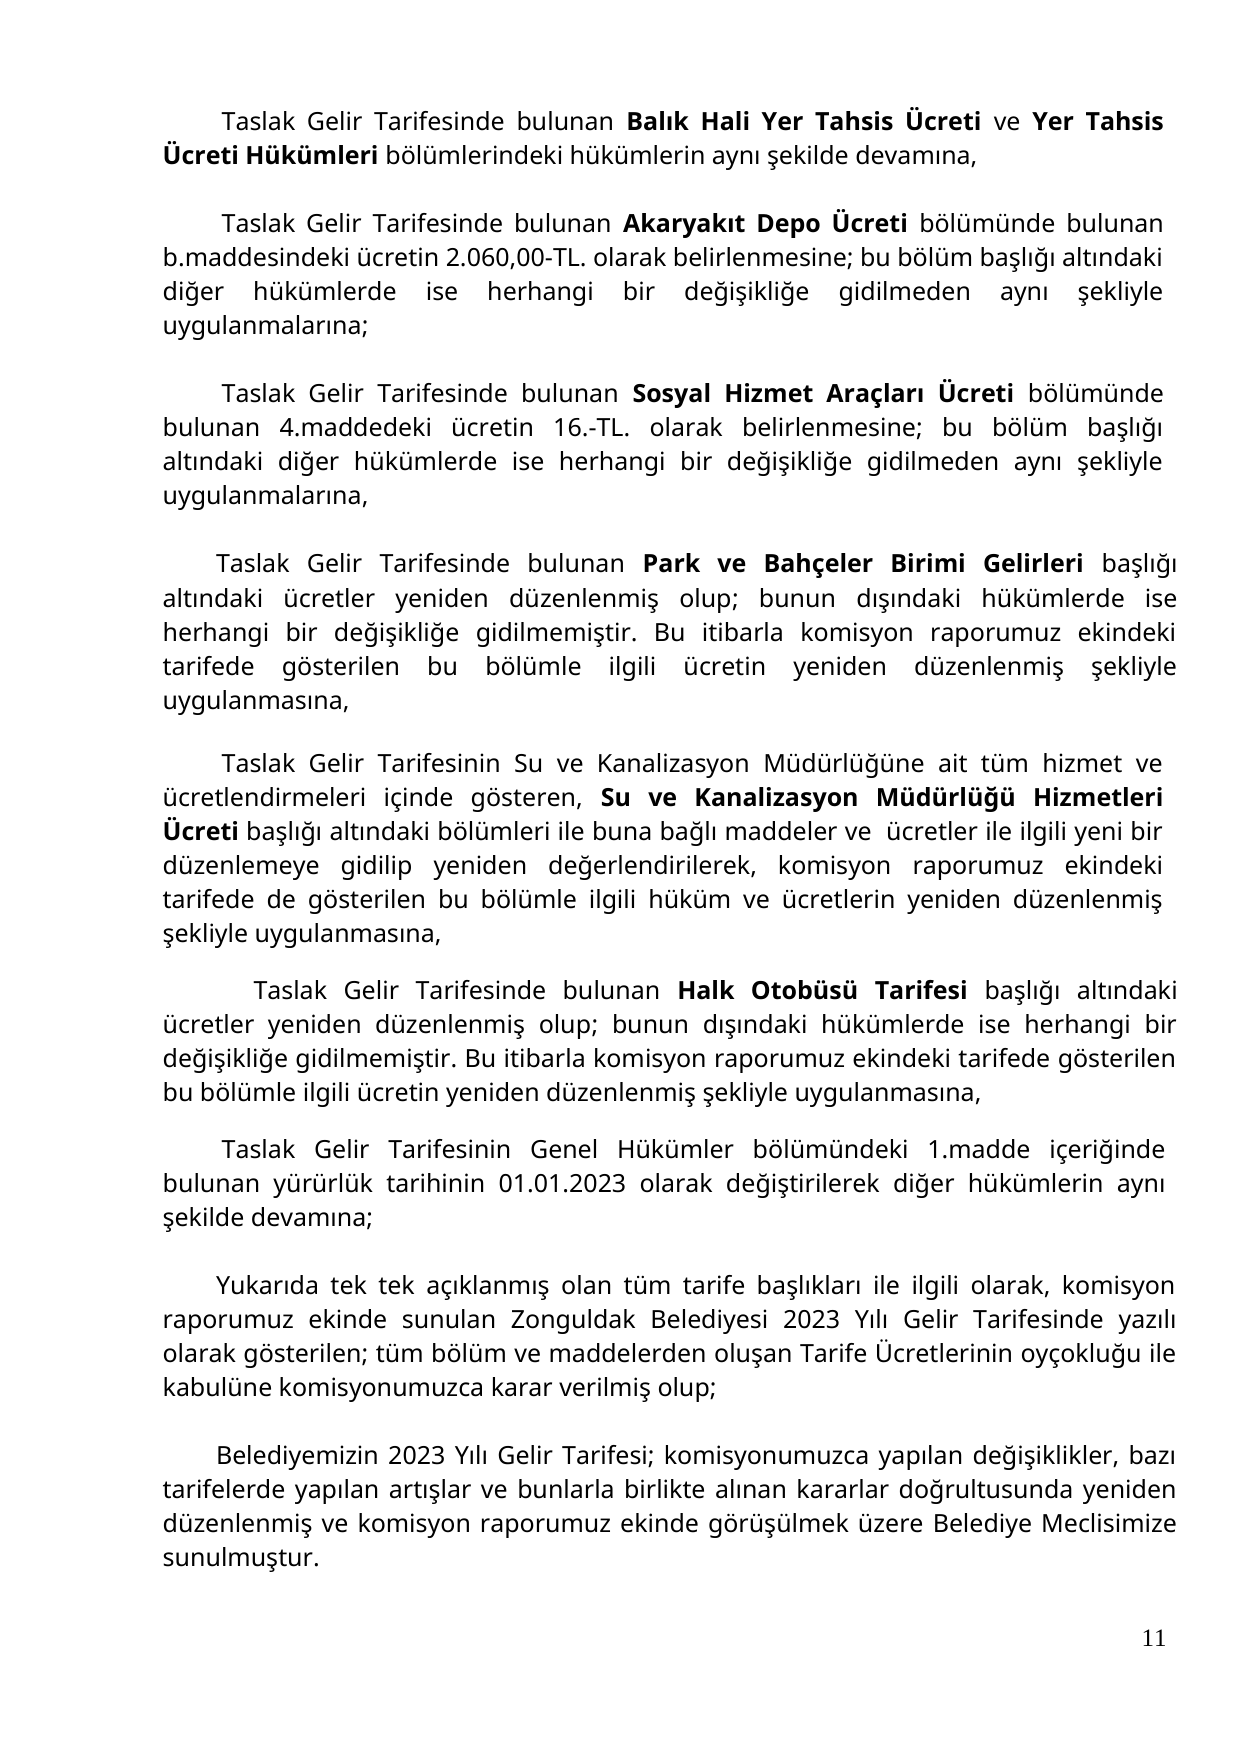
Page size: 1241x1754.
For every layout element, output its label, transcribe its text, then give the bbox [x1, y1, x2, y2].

text Belediyemizin 2023 Yılı Gelir Tarifesi; komisyonumuzca yapılan değişiklikler, bazı tarifelerde yapılan artışlar ve bunlarla birlikte alınan kararlar doğrultusunda yeniden düzenlenmiş ve komisyon raporumuz ekinde görüşülmek üzere Belediye Meclisimize sunulmuştur. [162, 1438, 1178, 1574]
text Taslak Gelir Tarifesinde bulunan Halk Otobüsü Tarifesi başlığı altındaki ücretler yeniden düzenlenmiş olup; bunun dışındaki hükümlerde ise herhangi bir değişikliğe gidilmemiştir. Bu itibarla komisyon raporumuz ekindeki tarifede gösterilen bu bölümle ilgili ücretin yeniden düzenlenmiş şekliyle uygulanmasına, [162, 972, 1178, 1108]
text Taslak Gelir Tarifesinde bulunan Akaryakıt Depo Ücreti bölümünde bulunan b.maddesindeki ücretin 2.060,00-TL. olarak belirlenmesine; bu bölüm başlığı altındaki diğer hükümlerde ise herhangi bir değişikliğe gidilmeden aynı şekliyle uygulanmalarına; [162, 206, 1164, 342]
text Taslak Gelir Tarifesinde bulunan Sosyal Hizmet Araçları Ücreti bölümünde bulunan 4.maddedeki ücretin 16.-TL. olarak belirlenmesine; bu bölüm başlığı altındaki diğer hükümlerde ise herhangi bir değişikliğe gidilmeden aynı şekliyle uygulanmalarına, [162, 376, 1164, 512]
text Taslak Gelir Tarifesinin Su ve Kanalizasyon Müdürlüğüne ait tüm hizmet ve ücretlendirmeleri içinde gösteren, Su ve Kanalizasyon Müdürlüğü Hizmetleri Ücreti başlığı altındaki bölümleri ile buna bağlı maddeler ve ücretler ile ilgili yeni bir düzenlemeye gidilip yeniden değerlendirilerek, komisyon raporumuz ekindeki tarifede de gösterilen bu bölümle ilgili hüküm ve ücretlerin yeniden düzenlenmiş şekliyle uygulanmasına, [162, 745, 1164, 949]
text Taslak Gelir Tarifesinin Genel Hükümler bölümündeki 1.madde içeriğinde bulunan yürürlük tarihinin 01.01.2023 olarak değiştirilerek diğer hükümlerin aynı şekilde devamına; [162, 1131, 1166, 1233]
text Taslak Gelir Tarifesinde bulunan Park ve Bahçeler Birimi Gelirleri başlığı altındaki ücretler yeniden düzenlenmiş olup; bunun dışındaki hükümlerde ise herhangi bir değişikliğe gidilmemiştir. Bu itibarla komisyon raporumuz ekindeki tarifede gösterilen bu bölümle ilgili ücretin yeniden düzenlenmiş şekliyle uygulanmasına, [162, 546, 1178, 716]
text Taslak Gelir Tarifesinde bulunan Balık Hali Yer Tahsis Ücreti ve Yer Tahsis Ücreti Hükümleri bölümlerindeki hükümlerin aynı şekilde devamına, [162, 103, 1164, 171]
text Yukarıda tek tek açıklanmış olan tüm tarife başlıkları ile ilgili olarak, komisyon raporumuz ekinde sunulan Zonguldak Belediyesi 2023 Yılı Gelir Tarifesinde yazılı olarak gösterilen; tüm bölüm ve maddelerden oluşan Tarife Ücretlerinin oyçokluğu ile kabulüne komisyonumuzca karar verilmiş olup; [162, 1267, 1178, 1404]
